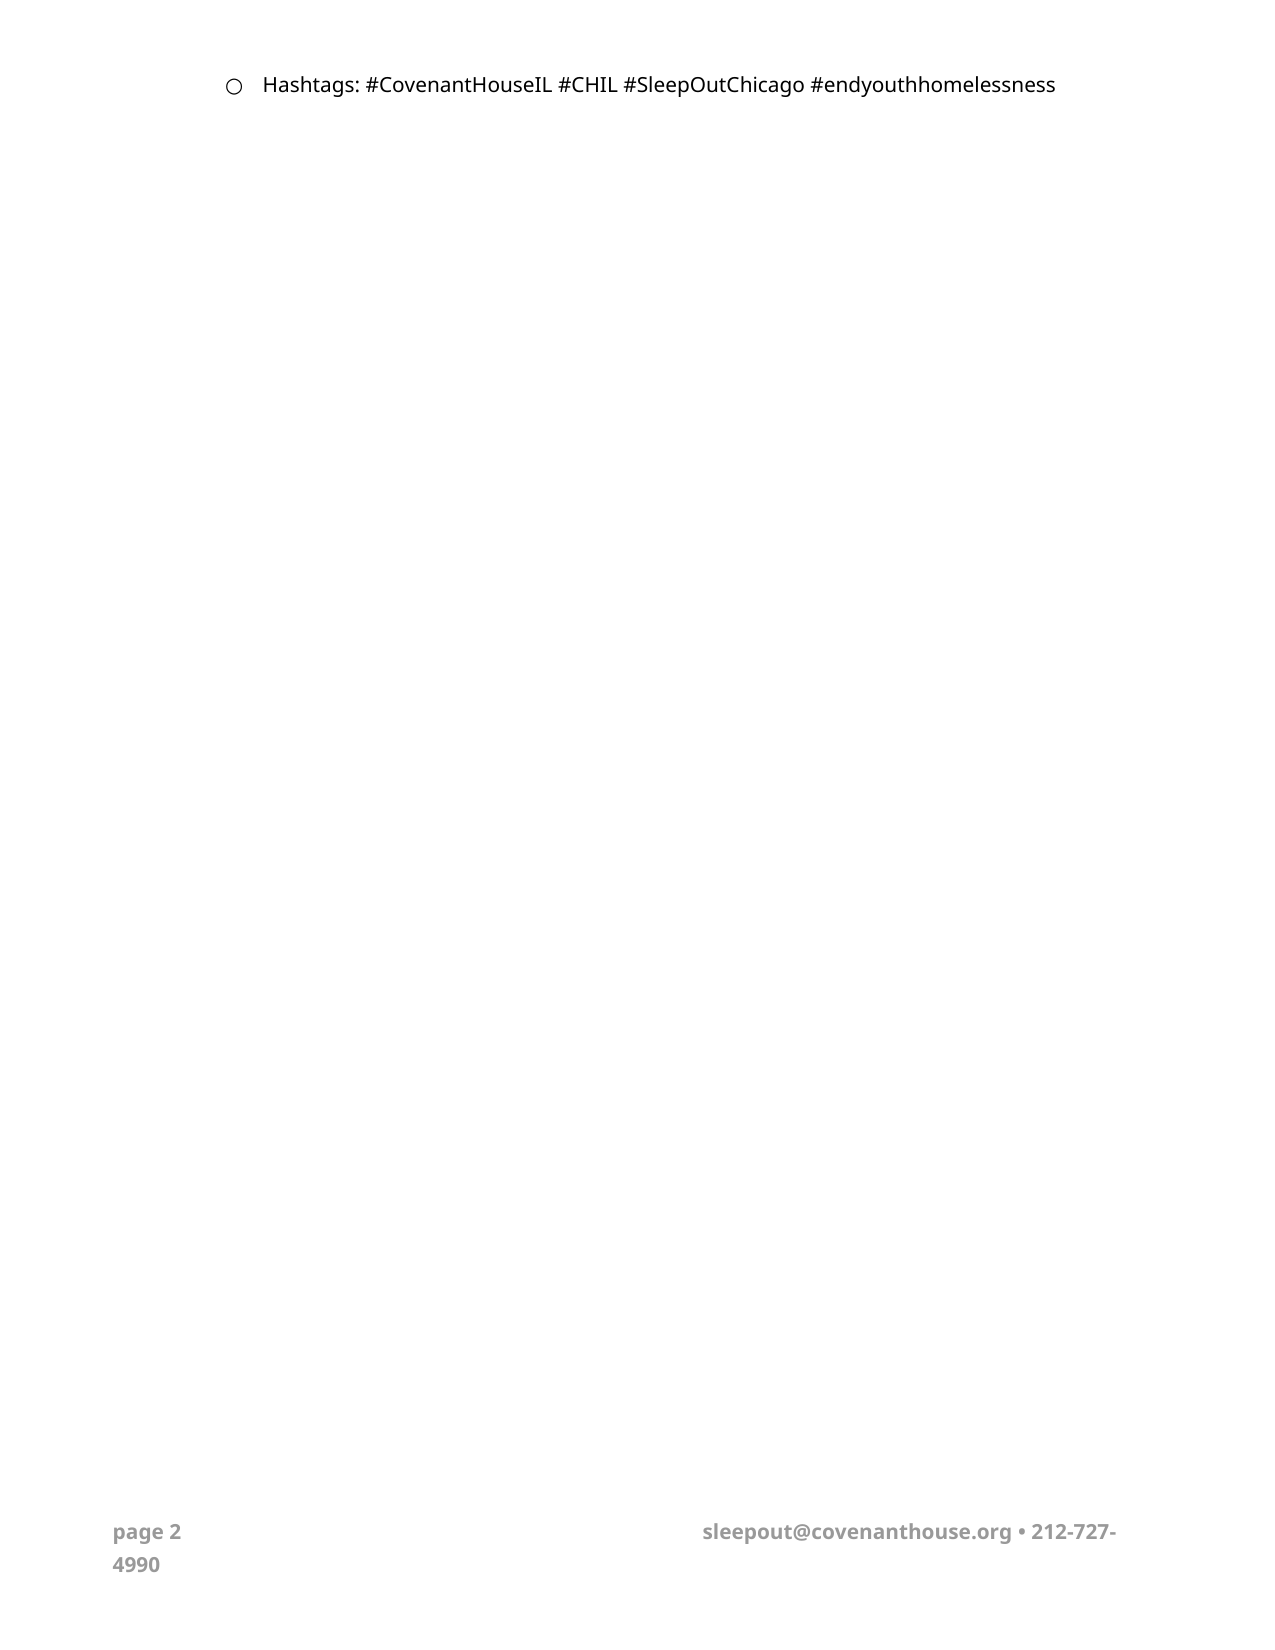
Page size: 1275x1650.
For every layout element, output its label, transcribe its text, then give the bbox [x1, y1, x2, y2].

list Hashtags: #CovenantHouseIL #CHIL #SleepOutChicago #endyouthhomelessness [225, 70, 1162, 98]
